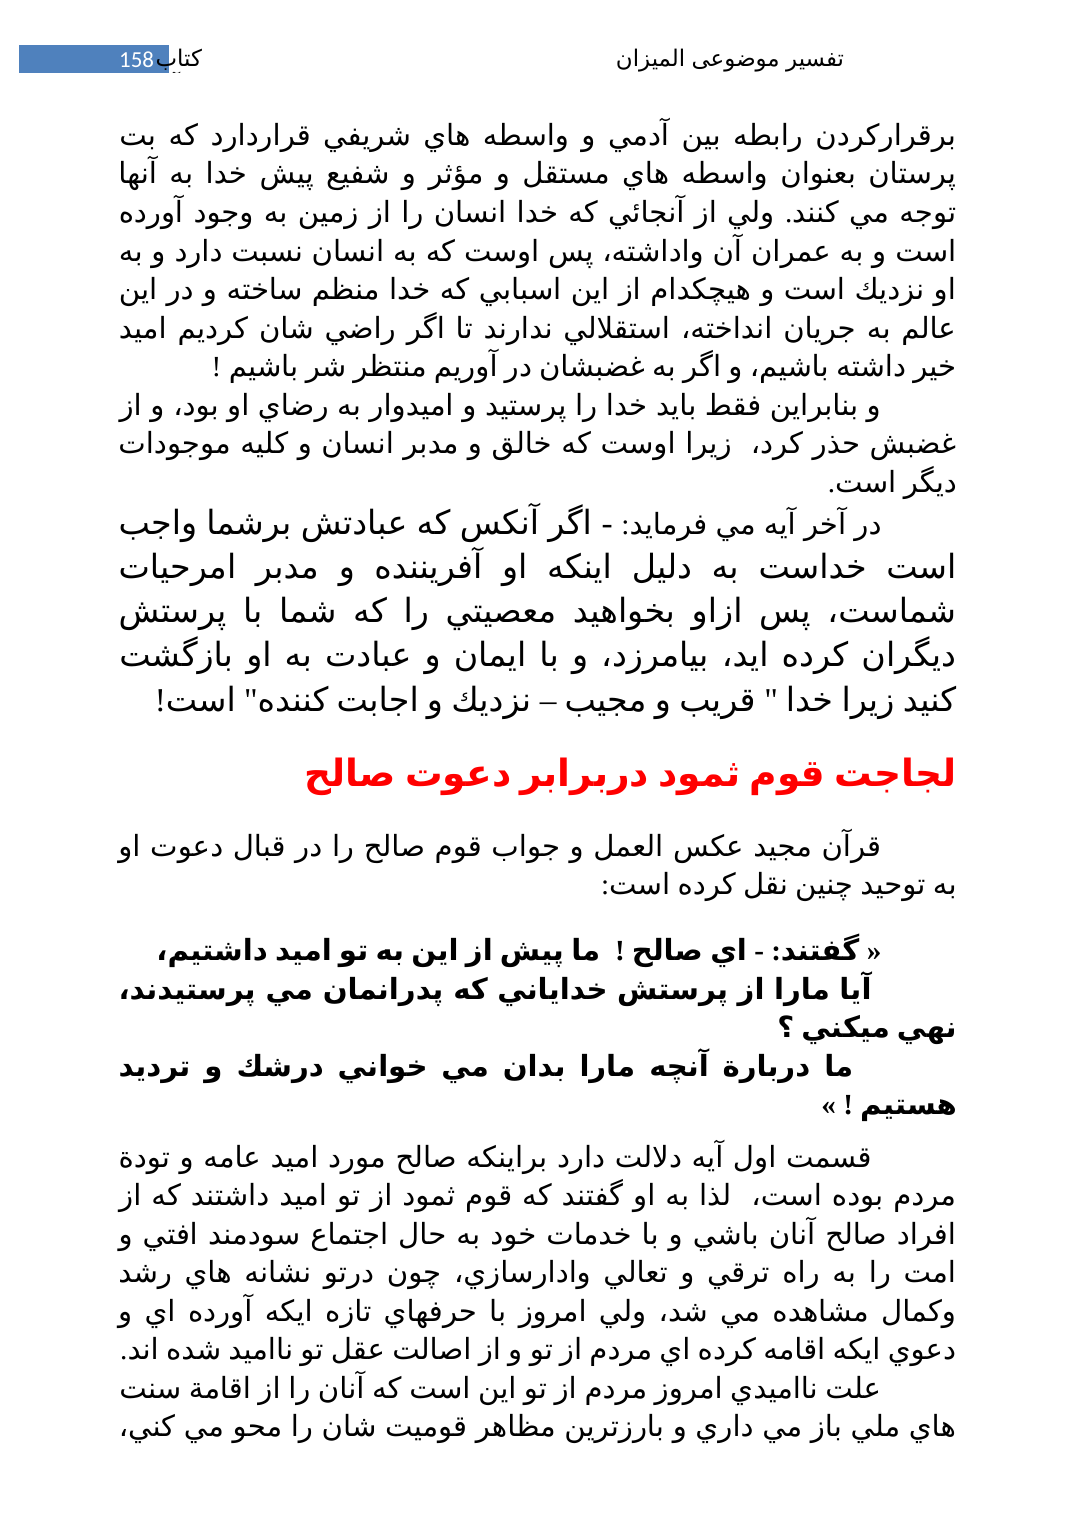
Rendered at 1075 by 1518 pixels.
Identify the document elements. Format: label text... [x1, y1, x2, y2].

text آيا مارا از پرستش خداياني كه پدرانمان مي پرستيدند، نهي ميكني ؟ [118, 972, 957, 1044]
text در آخر آيه مي فرمايد: - اگر آنكس كه عبادتش برشما واجب است خداست به دليل اينكه او آفريننده و مدبر امرحيات شماست، پس ازاو بخواهيد معصيتي را كه شما با پرستش ديگران كرده ايد، بيامرزد، و با ايمان و عبادت به او بازگشت كنيد زيرا خدا " قريب و مجيب – نزديك و اجابت كننده" است! [118, 503, 957, 718]
text قسمت اول آيه دلالت دارد براينكه صالح مورد اميد عامه و تودة مردم بوده است، لذا به او گفتند كه قوم ثمود از تو اميد داشتند كه از افراد صالح آنان باشي و با خدمات خود به حال اجتماع سودمند افتي و امت را به راه ترقي و تعالي وادارسازي، چون درتو نشانه هاي رشد وكمال مشاهده مي شد، ولي امروز با حرفهاي تازه ايكه آورده اي و دعوي ايكه اقامه كرده اي مردم از تو و از اصالت عقل تو نااميد شده اند. [118, 1140, 957, 1366]
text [118, 1371, 957, 1443]
text لجاجت قوم ثمود دربرابر دعوت صالح [118, 751, 957, 794]
text و بنابراين فقط بايد خدا را پرستيد و اميدوار به رضاي او بود، و از غضبش حذر كرد، زيرا اوست كه خالق و مدبر انسان و كليه موجودات ديگر است. [118, 388, 957, 498]
text قرآن مجيد عكس العمل و جواب قوم صالح را در قبال دعوت او به توحيد چنين نقل كرده است: [118, 829, 957, 901]
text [118, 118, 957, 383]
text ما دربارة آنچه مارا بدان مي خواني درشك و ترديد هستيم ! » [118, 1049, 957, 1121]
text « گفتند: - اي صالح ! ما پيش از اين به تو اميد داشتيم، [118, 933, 957, 967]
